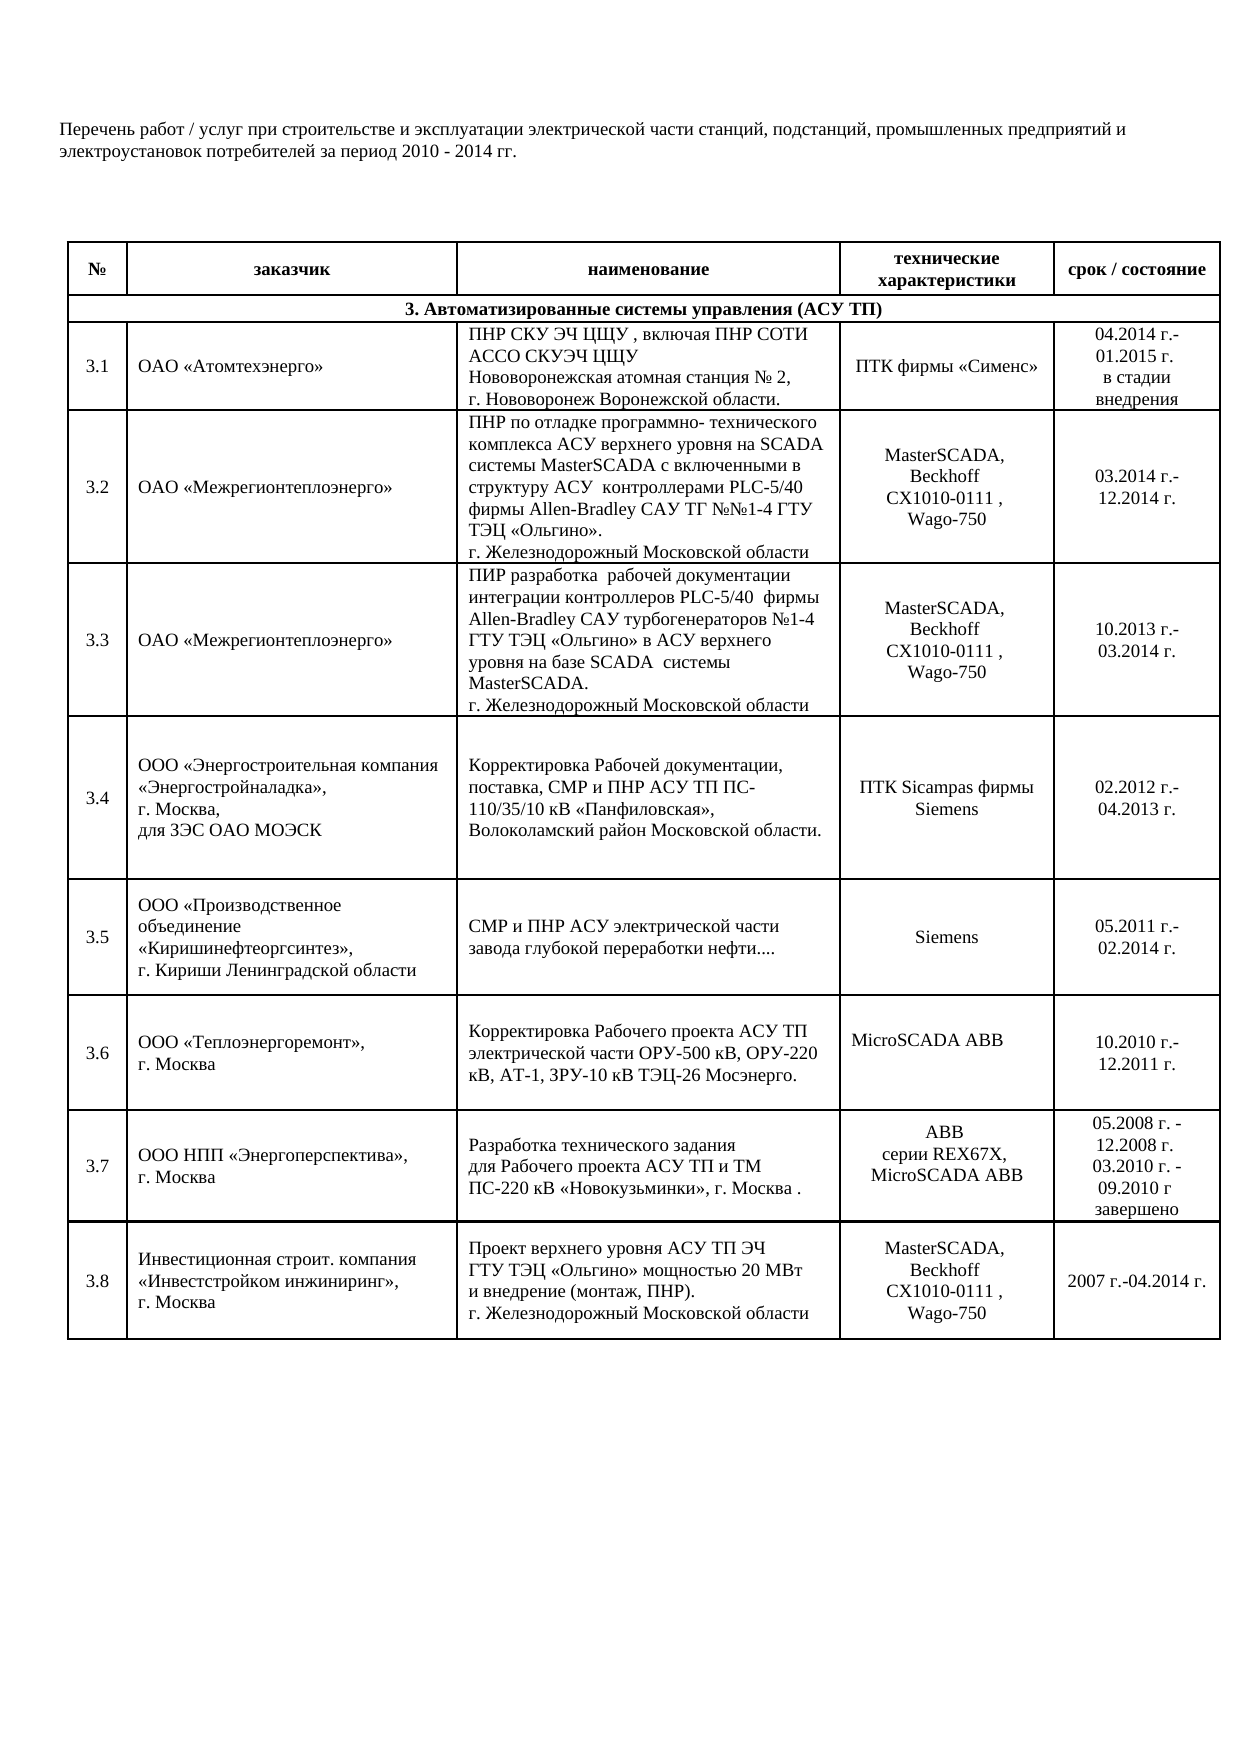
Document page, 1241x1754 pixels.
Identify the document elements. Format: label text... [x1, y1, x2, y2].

table_cell ПНР СКУ ЭЧ ЦЩУ , включая ПНР СОТИ АССО СКУЭЧ ЦЩУ Нововоронежская атомная станция № 2, г. Нововоронеж Воронежской области. [458, 323, 839, 409]
table_cell ООО «Производственное объединение «Киришинефтеоргсинтез», г. Кириши Ленинградской области [128, 880, 456, 994]
table_cell 04.2014 г.-01.2015 г. в стадии внедрения [1055, 323, 1219, 409]
table_cell 3.8 [69, 1223, 126, 1338]
table_cell Инвестиционная строит. компания «Инвестстройком инжиниринг», г. Москва [128, 1223, 456, 1338]
table_cell ООО «Теплоэнергоремонт», г. Москва [128, 996, 456, 1109]
table_cell MasterSCADA, Beckhoff CX1010-0111 , Wago-750 [841, 564, 1053, 715]
table_cell Проект верхнего уровня АСУ ТП ЭЧ ГТУ ТЭЦ «Ольгино» мощностью 20 МВт и внедрение (монтаж, ПНР). г. Железнодорожный Московской области [458, 1223, 839, 1338]
table_cell Корректировка Рабочей документации, поставка, СМР и ПНР АСУ ТП ПС-110/35/10 кВ «Панфиловская», Волоколамский район Московской области. [458, 717, 839, 878]
table_cell MasterSCADA, Beckhoff CX1010-0111 , Wago-750 [841, 411, 1053, 562]
table_cell Разработка технического задания для Рабочего проекта АСУ ТП и ТМ ПС-220 кВ «Новокузьминки», г. Москва . [458, 1111, 839, 1220]
table_cell Siemens [841, 880, 1053, 994]
table_cell 05.2008 г. - 12.2008 г. 03.2010 г. - 09.2010 г завершено [1055, 1111, 1219, 1220]
table_cell 03.2014 г.-12.2014 г. [1055, 411, 1219, 562]
table_cell ABB серии REX67X, MicroSCADA ABB [841, 1111, 1053, 1220]
table_header технические характеристики [841, 243, 1053, 294]
table_cell СМР и ПНР АСУ электрической части завода глубокой переработки нефти.... [458, 880, 839, 994]
table_cell 3.1 [69, 323, 126, 409]
table_cell Корректировка Рабочего проекта АСУ ТП электрической части ОРУ-500 кВ, ОРУ-220 кВ, АТ-1, ЗРУ-10 кВ ТЭЦ-26 Мосэнерго. [458, 996, 839, 1109]
table_cell ООО «Энергостроительная компания «Энергостройналадка», г. Москва, для ЗЭС ОАО МОЭСК [128, 717, 456, 878]
table_cell 02.2012 г.-04.2013 г. [1055, 717, 1219, 878]
table_cell MicroSCADA ABB [841, 996, 1053, 1109]
table_cell ПТК фирмы «Сименс» [841, 323, 1053, 409]
table_cell MasterSCADA, Beckhoff CX1010-0111 , Wago-750 [841, 1223, 1053, 1338]
table_cell 3. Автоматизированные системы управления (АСУ ТП) [69, 296, 1219, 321]
table_cell 10.2013 г.-03.2014 г. [1055, 564, 1219, 715]
table_cell ОАО «Атомтехэнерго» [128, 323, 456, 409]
table_cell ПТК Sicampas фирмы Siemens [841, 717, 1053, 878]
table_header наименование [458, 243, 839, 294]
table_cell ОАО «Межрегионтеплоэнерго» [128, 411, 456, 562]
table_cell ПИР разработка рабочей документации интеграции контроллеров PLC-5/40 фирмы Allen-Bradley САУ турбогенераторов №1-4 ГТУ ТЭЦ «Ольгино» в АСУ верхнего уровня на базе SCADA системы MasterSCADA. г. Железнодорожный Московской области [458, 564, 839, 715]
table_cell 3.4 [69, 717, 126, 878]
table_header срок / состояние [1055, 243, 1219, 294]
table_cell 3.3 [69, 564, 126, 715]
table_cell 3.7 [69, 1111, 126, 1220]
table_header № [69, 243, 126, 294]
table_cell ООО НПП «Энергоперспектива», г. Москва [128, 1111, 456, 1220]
table_cell 2007 г.-04.2014 г. [1055, 1223, 1219, 1338]
table_cell 10.2010 г.-12.2011 г. [1055, 996, 1219, 1109]
table_cell ОАО «Межрегионтеплоэнерго» [128, 564, 456, 715]
table_cell 3.6 [69, 996, 126, 1109]
table_cell ПНР по отладке программно- технического комплекса АСУ верхнего уровня на SCADA системы MasterSCADA с включенными в структуру АСУ контроллерами PLC-5/40 фирмы Allen-Bradley САУ ТГ №№1-4 ГТУ ТЭЦ «Ольгино». г. Железнодорожный Московской области [458, 411, 839, 562]
table_cell 05.2011 г.-02.2014 г. [1055, 880, 1219, 994]
text Перечень работ / услуг при строительстве и эксплуатации электрической части станций, подстанций, промышленных предприятий и электроустановок потребителей за период 2010 - 2014 гг. [59, 118, 1181, 161]
table_header заказчик [128, 243, 456, 294]
table_cell 3.5 [69, 880, 126, 994]
table_cell 3.2 [69, 411, 126, 562]
